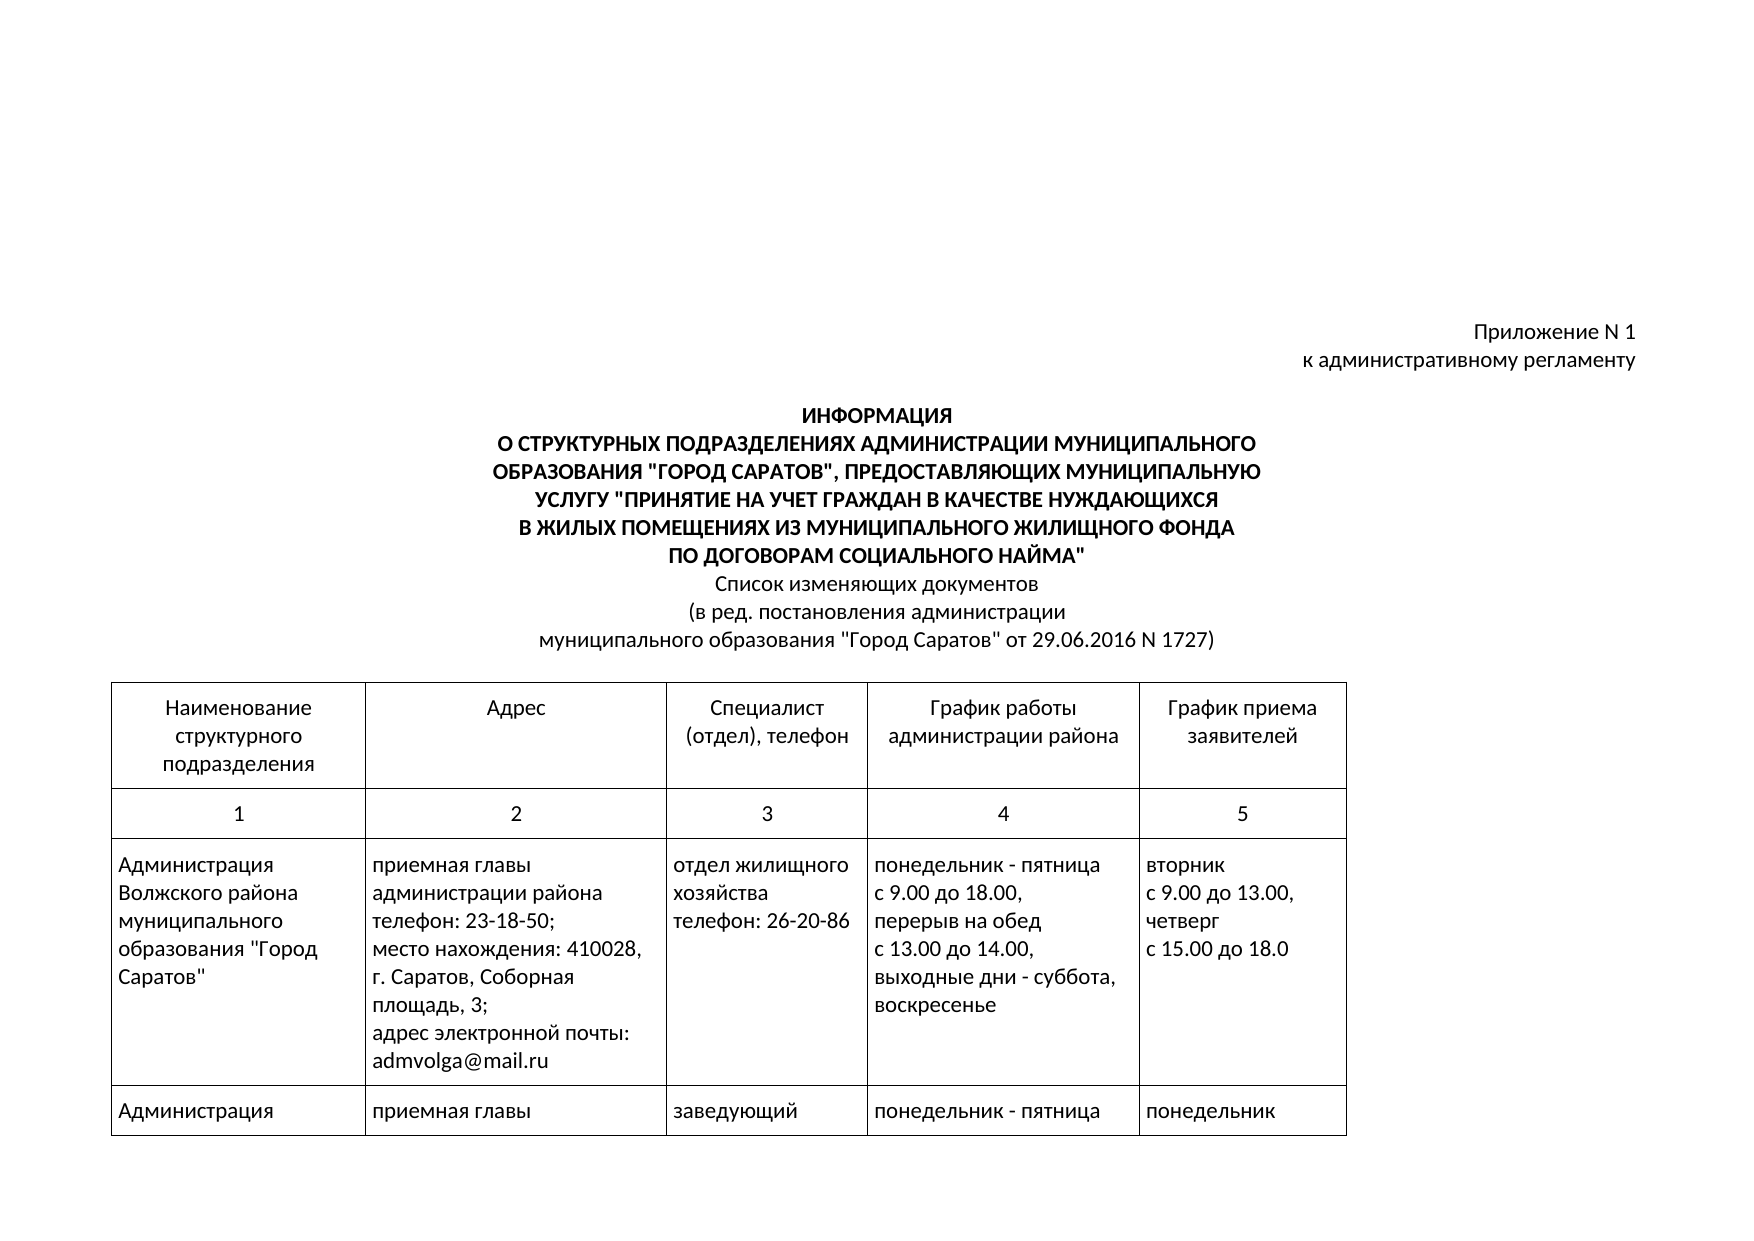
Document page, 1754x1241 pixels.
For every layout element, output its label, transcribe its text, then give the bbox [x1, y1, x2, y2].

text к административному регламенту [118, 345, 1636, 373]
table_cell отдел жилищного хозяйства телефон: 26-20-86 [667, 839, 867, 1085]
table_header Наименование структурного подразделения [112, 683, 365, 788]
text Приложение N 1 [118, 317, 1636, 345]
title ПО ДОГОВОРАМ СОЦИАЛЬНОГО НАЙМА" [118, 541, 1636, 569]
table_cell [1140, 1086, 1346, 1135]
table_cell понедельник - пятница с 9.00 до 18.00, перерыв на обед с 13.00 до 14.00, выходные дни - суббота, воскресенье [868, 839, 1139, 1085]
text (в ред. постановления администрации [118, 597, 1636, 626]
text Список изменяющих документов [118, 569, 1636, 597]
table_cell 4 [868, 789, 1139, 838]
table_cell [667, 1086, 867, 1135]
table_cell Администрация Волжского района муниципального образования "Город Саратов" [112, 839, 365, 1085]
table_cell 1 [112, 789, 365, 838]
table_cell вторник с 9.00 до 13.00, четверг с 15.00 до 18.0 [1140, 839, 1346, 1085]
table_header Специалист (отдел), телефон [667, 683, 867, 788]
title О СТРУКТУРНЫХ ПОДРАЗДЕЛЕНИЯХ АДМИНИСТРАЦИИ МУНИЦИПАЛЬНОГО [118, 429, 1636, 457]
title УСЛУГУ "ПРИНЯТИЕ НА УЧЕТ ГРАЖДАН В КАЧЕСТВЕ НУЖДАЮЩИХСЯ [118, 485, 1636, 513]
table_cell приемная главы администрации района телефон: 23-18-50; место нахождения: 410028, г. Саратов, Соборная площадь, 3; адрес электронной почты: admvolga@mail.ru [366, 839, 666, 1085]
table_cell 5 [1140, 789, 1346, 838]
table_cell 2 [366, 789, 666, 838]
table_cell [366, 1086, 666, 1135]
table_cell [868, 1086, 1139, 1135]
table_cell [112, 1086, 365, 1135]
table_header Адрес [366, 683, 666, 788]
table_header График работы администрации района [868, 683, 1139, 788]
text муниципального образования "Город Саратов" от 29.06.2016 N 1727) [118, 626, 1636, 653]
table_header График приема заявителей [1140, 683, 1346, 788]
title ИНФОРМАЦИЯ [118, 401, 1636, 429]
table_cell 3 [667, 789, 867, 838]
title ОБРАЗОВАНИЯ "ГОРОД САРАТОВ", ПРЕДОСТАВЛЯЮЩИХ МУНИЦИПАЛЬНУЮ [118, 457, 1636, 485]
title В ЖИЛЫХ ПОМЕЩЕНИЯХ ИЗ МУНИЦИПАЛЬНОГО ЖИЛИЩНОГО ФОНДА [118, 513, 1636, 541]
